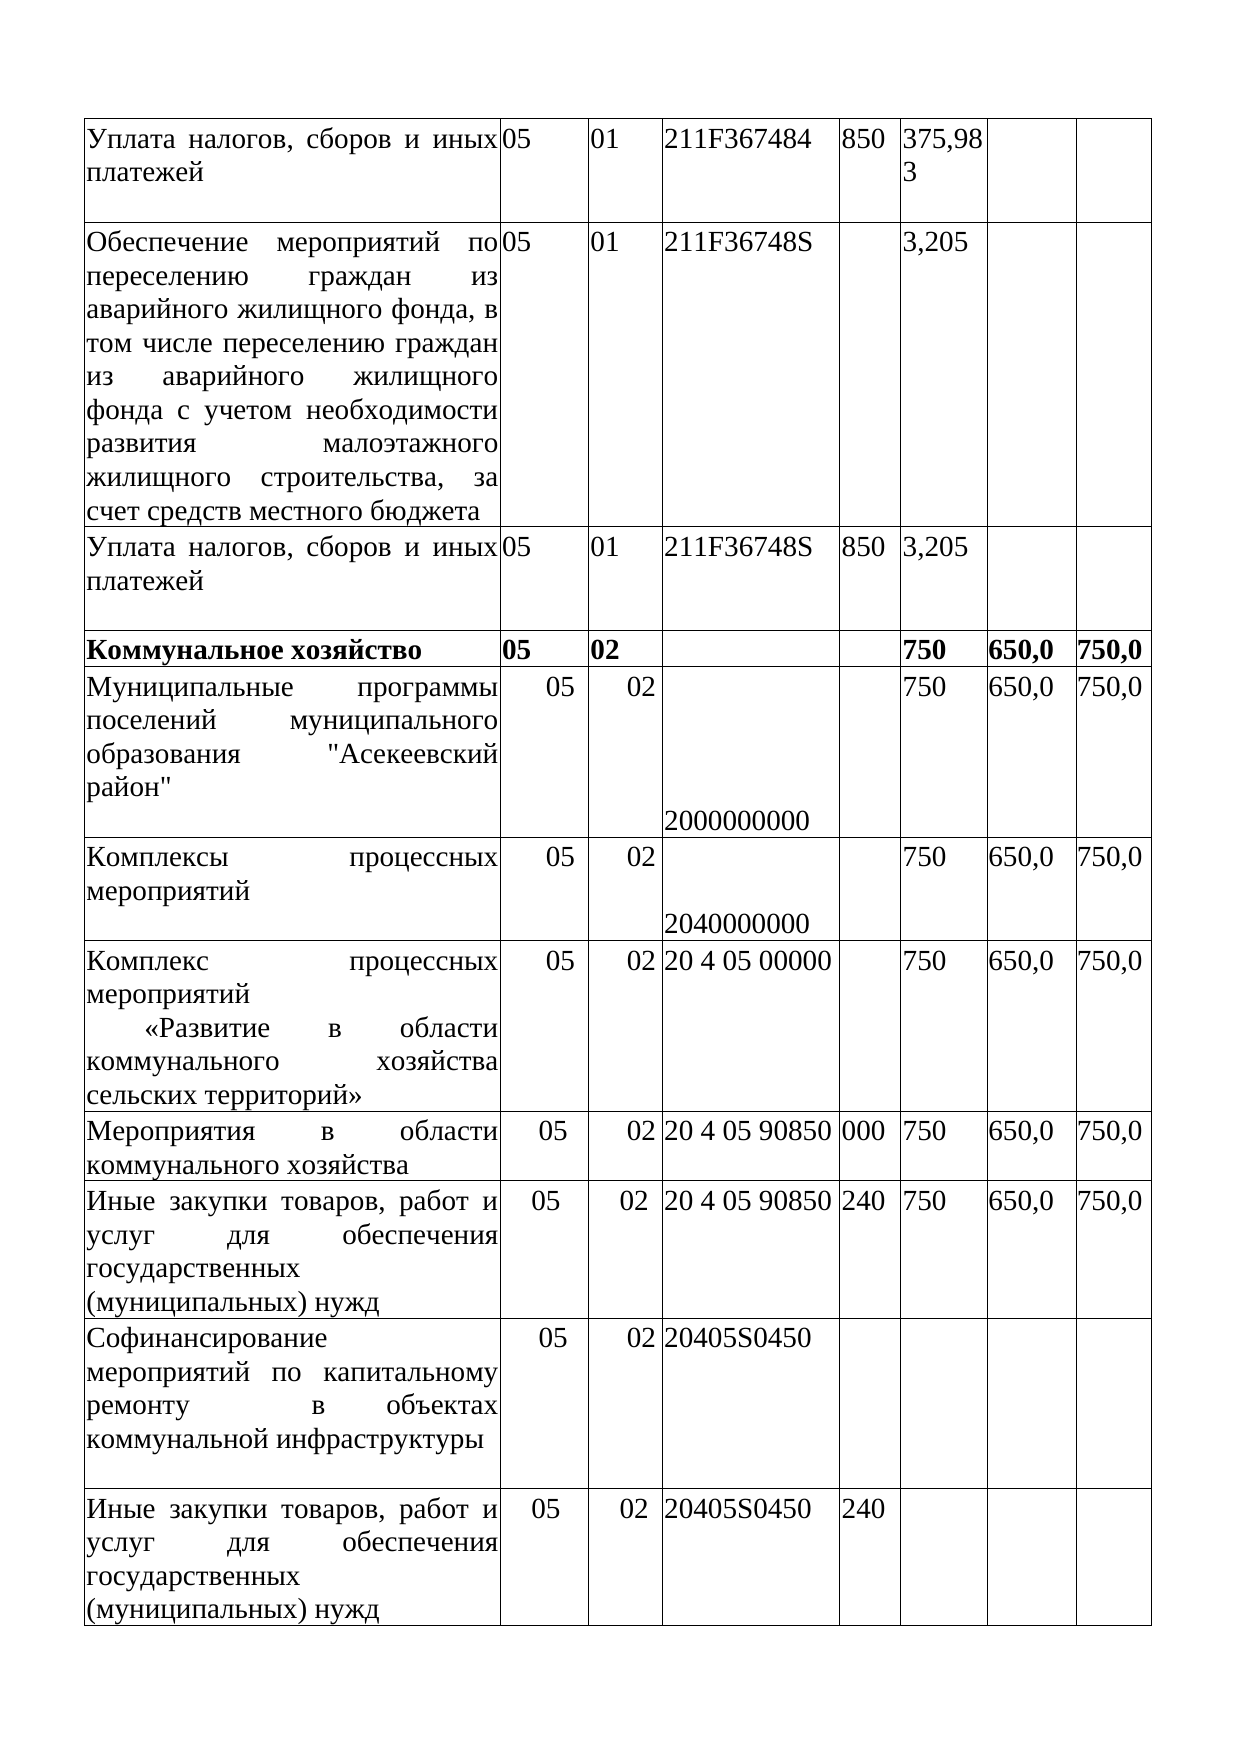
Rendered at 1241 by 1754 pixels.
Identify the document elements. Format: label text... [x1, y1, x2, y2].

table_cell 750 [901, 631, 987, 666]
table_cell 05 [501, 527, 588, 630]
table_cell 650,0 [988, 1112, 1076, 1180]
table_cell 750 [901, 1112, 987, 1180]
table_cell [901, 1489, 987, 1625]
table_cell Уплата налогов, сборов и иных платежей [85, 119, 500, 222]
table_cell 750,0 [1077, 667, 1151, 837]
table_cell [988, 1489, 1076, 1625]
table_cell 01 [589, 223, 662, 526]
table_cell [1077, 119, 1151, 222]
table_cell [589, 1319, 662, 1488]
table_cell 211F367484 [663, 119, 839, 222]
table_cell 750,0 [1077, 1181, 1151, 1317]
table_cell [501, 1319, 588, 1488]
table_cell [1077, 223, 1151, 526]
table_cell Мероприятия в области коммунального хозяйства [85, 1112, 500, 1180]
table_cell 375,983 [901, 119, 987, 222]
table_cell [840, 667, 900, 837]
table_cell 750,0 [1077, 941, 1151, 1111]
table_cell [663, 631, 839, 666]
table_cell 05 [501, 667, 588, 837]
table_cell 650,0 [988, 1181, 1076, 1317]
table_cell 211F36748S [663, 223, 839, 526]
table_cell 01 [589, 119, 662, 222]
table_cell [840, 223, 900, 526]
table_cell [840, 838, 900, 940]
table_cell 01 [589, 527, 662, 630]
table_cell [840, 941, 900, 1111]
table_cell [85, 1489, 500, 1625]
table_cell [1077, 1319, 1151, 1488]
table_cell 05 [501, 1112, 588, 1180]
table_cell 02 [589, 631, 662, 666]
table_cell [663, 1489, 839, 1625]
table_cell 02 [589, 667, 662, 837]
table_cell [988, 527, 1076, 630]
table_cell 05 [501, 838, 588, 940]
table_cell 05 [501, 1181, 588, 1317]
table_cell 05 [501, 119, 588, 222]
table_cell 650,0 [988, 838, 1076, 940]
table_cell [988, 119, 1076, 222]
table_cell Уплата налогов, сборов и иных платежей [85, 527, 500, 630]
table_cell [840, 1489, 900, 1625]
table_cell 2000000000 [663, 667, 839, 837]
table_cell 750,0 [1077, 631, 1151, 666]
table_cell 240 [840, 1181, 900, 1317]
table_cell 850 [840, 527, 900, 630]
table_cell Комплексы процессных мероприятий [85, 838, 500, 940]
table_cell 3,205 [901, 223, 987, 526]
table_cell 05 [501, 941, 588, 1111]
table_cell 02 [589, 1112, 662, 1180]
table_cell 750 [901, 941, 987, 1111]
table_cell 750,0 [1077, 1112, 1151, 1180]
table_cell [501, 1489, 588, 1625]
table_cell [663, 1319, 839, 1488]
table_cell 750 [901, 1181, 987, 1317]
table_cell [1077, 527, 1151, 630]
table_cell 20 4 05 90850 [663, 1181, 839, 1317]
table_cell [988, 223, 1076, 526]
table_cell 650,0 [988, 631, 1076, 666]
table_cell 211F36748S [663, 527, 839, 630]
table_cell Иные закупки товаров, работ и услуг для обеспечения государственных (муниципальных) нужд [85, 1181, 500, 1317]
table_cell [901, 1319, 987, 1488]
table_cell Муниципальные программы поселений муниципального образования "Асекеевский район" [85, 667, 500, 837]
table_cell Коммунальное хозяйство [85, 631, 500, 666]
table_cell 750 [901, 667, 987, 837]
table_cell 750,0 [1077, 838, 1151, 940]
table_cell 650,0 [988, 941, 1076, 1111]
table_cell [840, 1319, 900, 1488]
table_cell 02 [589, 941, 662, 1111]
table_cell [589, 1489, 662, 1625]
table_cell Обеспечение мероприятий по переселению граждан из аварийного жилищного фонда, в том числе переселению граждан из аварийного жилищного фонда с учетом необходимости развития малоэтажного жилищного строительства, за счет средств местного бюджета [85, 223, 500, 526]
table_cell 3,205 [901, 527, 987, 630]
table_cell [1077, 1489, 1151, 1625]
table_cell 02 [589, 838, 662, 940]
table_cell 05 [501, 223, 588, 526]
table_cell 02 [589, 1181, 662, 1317]
table_cell 20 4 05 00000 [663, 941, 839, 1111]
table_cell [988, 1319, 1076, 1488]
table_cell 750 [901, 838, 987, 940]
table_cell Софинансирование мероприятий по капитальному ремонту в объектах коммунальной инфраструктуры [85, 1319, 500, 1488]
table_cell 20 4 05 90850 [663, 1112, 839, 1180]
table_cell 05 [501, 631, 588, 666]
table_cell 850 [840, 119, 900, 222]
table_cell 000 [840, 1112, 900, 1180]
table_cell 650,0 [988, 667, 1076, 837]
table_cell Комплекс процессных мероприятий «Развитие в области коммунального хозяйства сельских территорий» [85, 941, 500, 1111]
table_cell [840, 631, 900, 666]
table_cell 2040000000 [663, 838, 839, 940]
